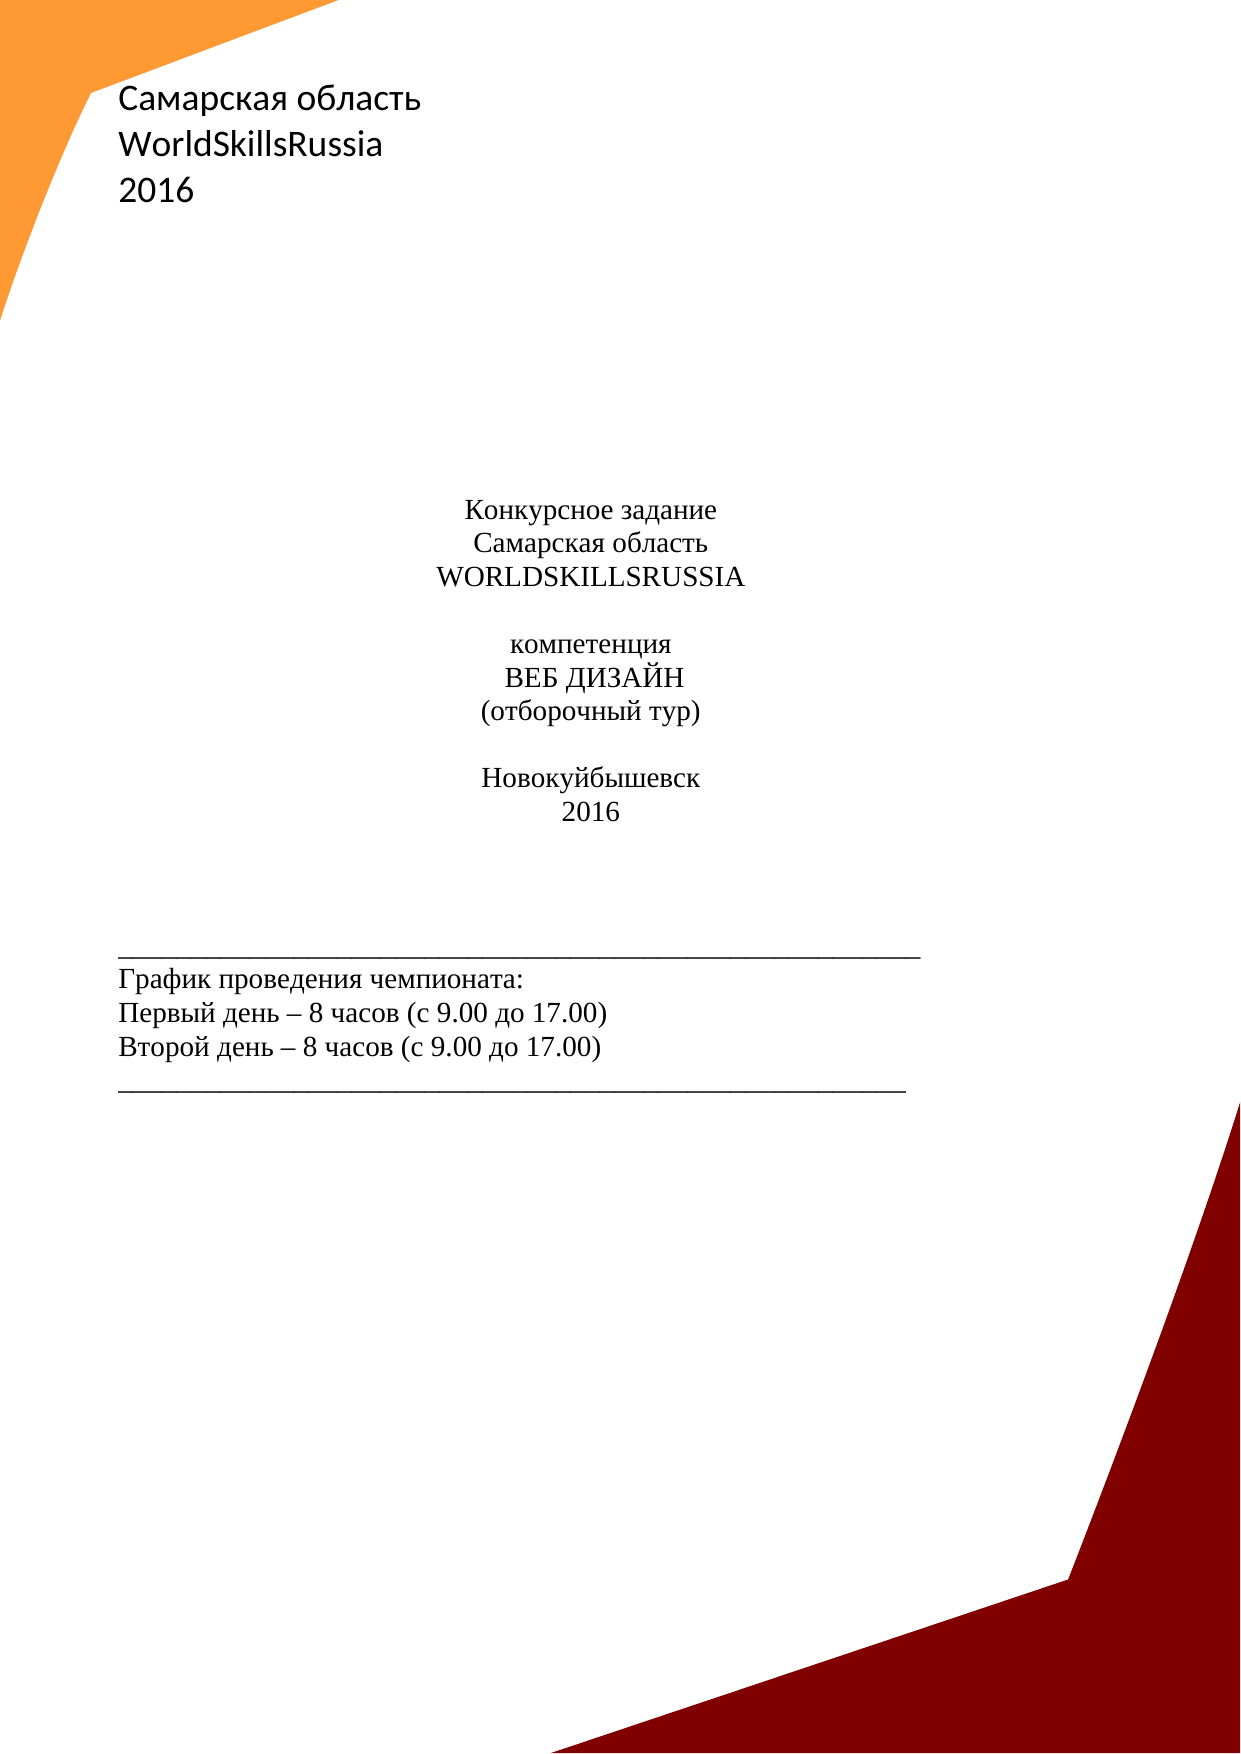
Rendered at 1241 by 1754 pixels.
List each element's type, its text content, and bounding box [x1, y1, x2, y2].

text (отборочный тур) [118, 693, 1063, 727]
text Конкурсное задание [118, 492, 1063, 526]
text _______________________________________________________ [118, 928, 1063, 962]
text ВЕБ ДИЗАЙН [118, 660, 1063, 693]
text Новокуйбышевск [118, 760, 1063, 794]
text Самарская область [118, 526, 1063, 559]
text компетенция [118, 626, 1063, 660]
text График проведения чемпионата: [118, 962, 1063, 995]
text Первый день – 8 часов (с 9.00 до 17.00) [118, 995, 1063, 1029]
text Второй день – 8 часов (с 9.00 до 17.00) [118, 1029, 1063, 1062]
text WORLDSKILLSRUSSIA [118, 559, 1063, 593]
text ______________________________________________________ [118, 1062, 1063, 1096]
text 2016 [118, 794, 1063, 827]
